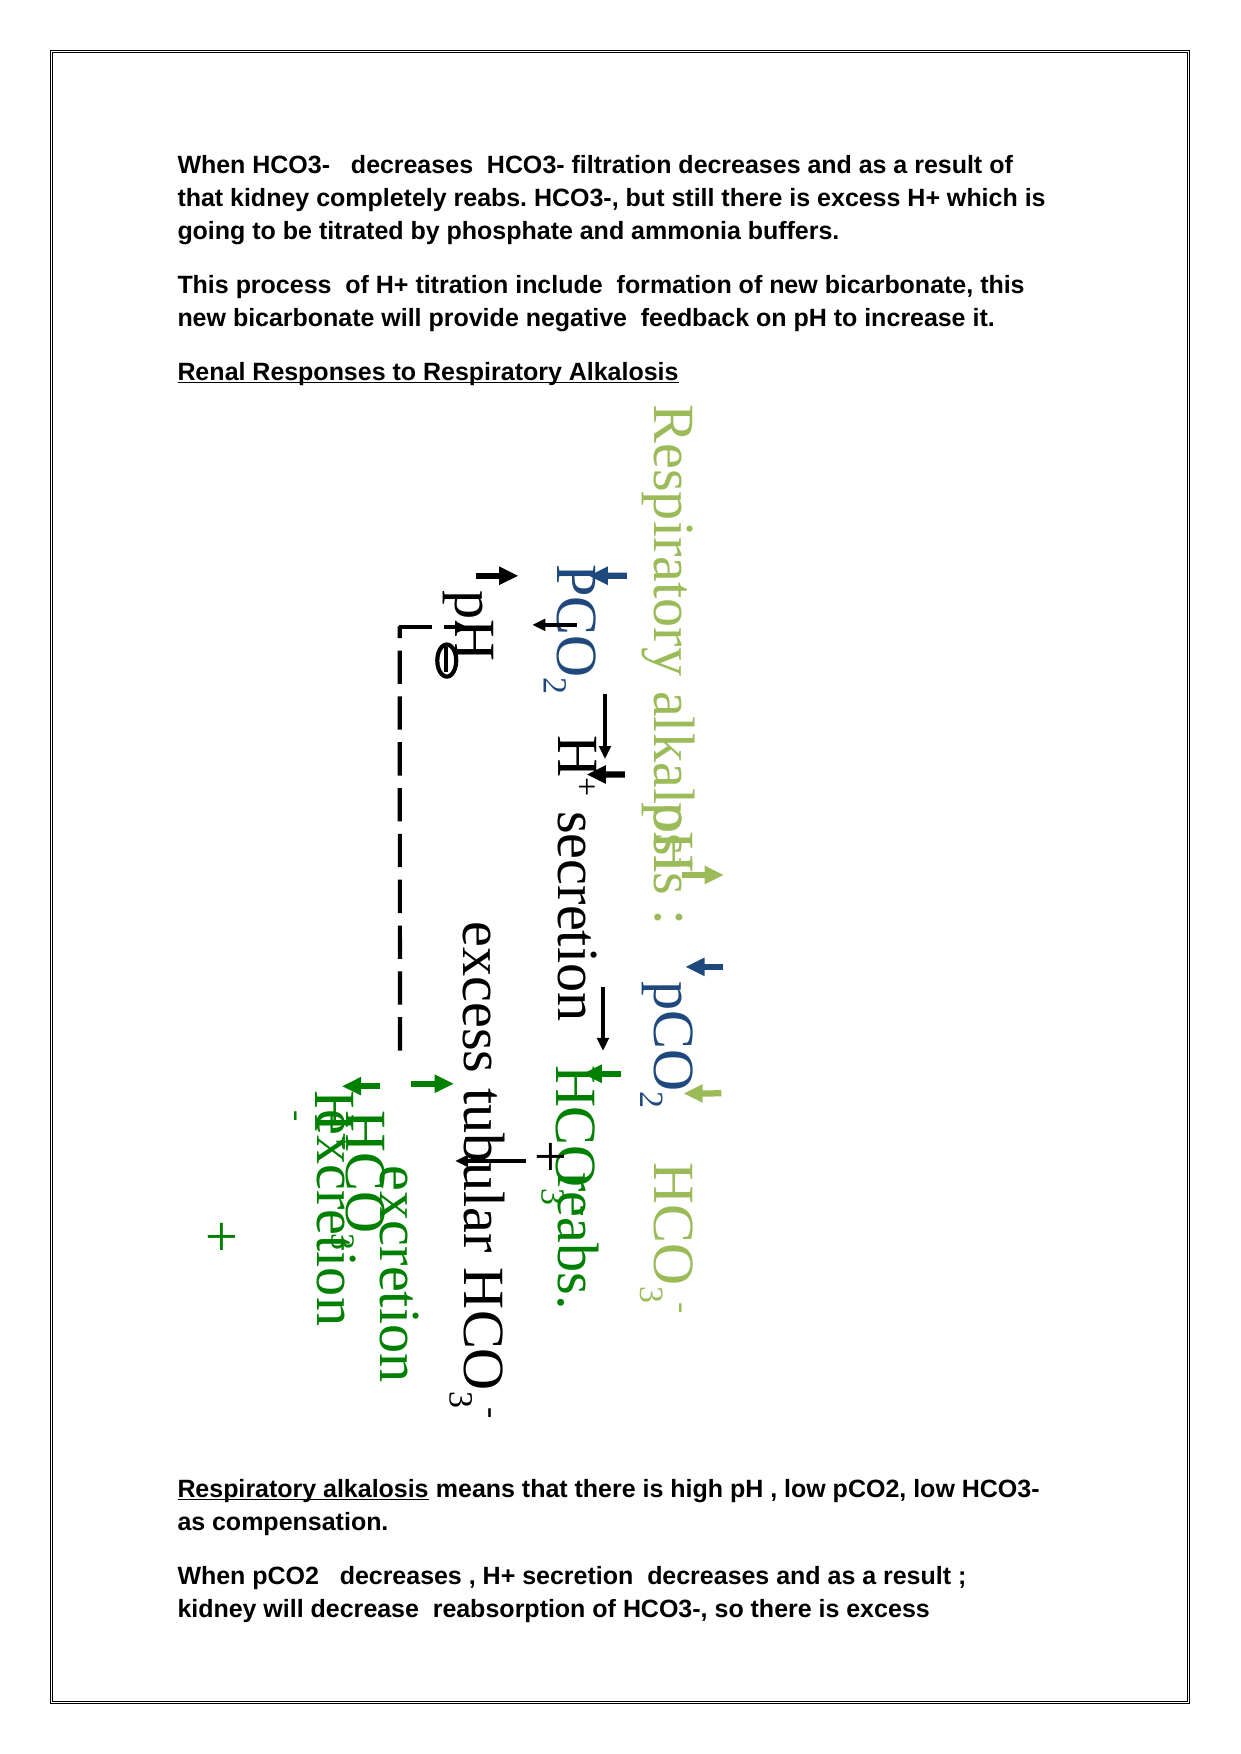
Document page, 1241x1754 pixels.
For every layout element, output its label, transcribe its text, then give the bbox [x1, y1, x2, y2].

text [177, 1561, 1046, 1623]
text Renal Responses to Respiratory Alkalosis [177, 357, 1046, 1449]
text Respiratory alkalosis means that there is high pH , low pCO2, low HCO3- as compensation. [177, 1474, 1046, 1536]
text This process of H+ titration include formation of new bicarbonate, this new bicarbonate will provide negative feedback on pH to increase it. [177, 270, 1046, 332]
text When HCO3- decreases HCO3- filtration decreases and as a result of that kidney completely reabs. HCO3-, but still there is excess H+ which is going to be titrated by phosphate and ammonia buffers. [177, 150, 1046, 245]
